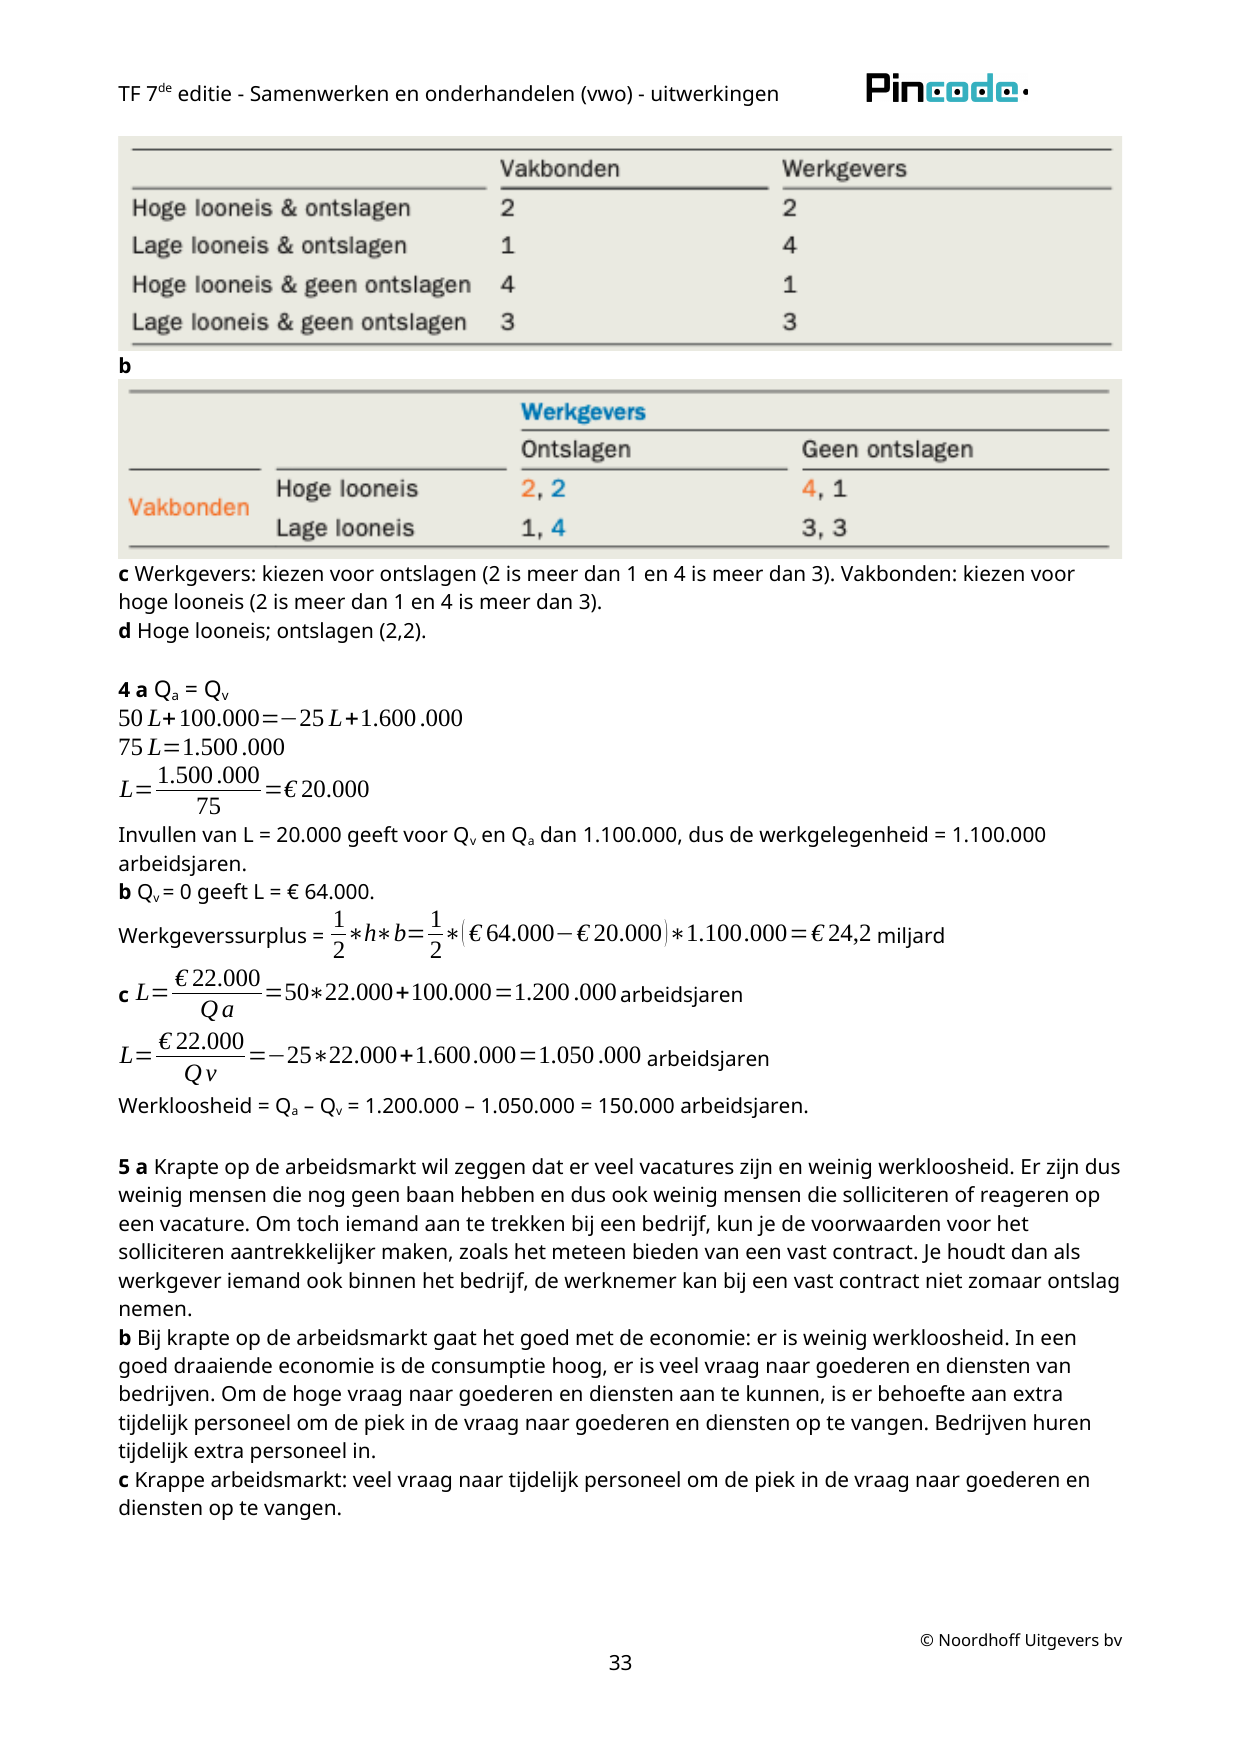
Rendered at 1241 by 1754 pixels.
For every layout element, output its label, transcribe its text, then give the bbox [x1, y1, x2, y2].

text Werkloosheid = Qa – Qv = 1.200.000 – 1.050.000 = 150.000 arbeidsjaren. [118, 1091, 1122, 1119]
text d Hoge looneis; ontslagen (2,2). [118, 616, 1122, 644]
text Invullen van L = 20.000 geeft voor Qv en Qa dan 1.100.000, dus de werkgelegenheid = 1.100.000 arbeidsjaren. [118, 820, 1122, 877]
picture [866, 73, 1028, 102]
text b [118, 351, 1122, 379]
picture [118, 379, 1123, 559]
text 4 a Qa = Qv [118, 673, 1122, 704]
text b Qv = 0 geeft L = € 64.000. [118, 877, 1122, 906]
text Werkgeverssurplus = miljard [118, 906, 1122, 965]
text c arbeidsjaren [118, 965, 1122, 1024]
text c Werkgevers: kiezen voor ontslagen (2 is meer dan 1 en 4 is meer dan 3). Vakbonden: kiezen voor hoge looneis (2 is meer dan 1 en 4 is meer dan 3). [118, 559, 1122, 616]
picture [118, 136, 1123, 351]
text b Bij krapte op de arbeidsmarkt gaat het goed met de economie: er is weinig werkloosheid. In een goed draaiende economie is de consumptie hoog, er is veel vraag naar goederen en diensten van bedrijven. Om de hoge vraag naar goederen en diensten aan te kunnen, is er behoefte aan extra tijdelijk personeel om de piek in de vraag naar goederen en diensten op te vangen. Bedrijven huren tijdelijk extra personeel in. [118, 1323, 1122, 1465]
text 5 a Krapte op de arbeidsmarkt wil zeggen dat er veel vacatures zijn en weinig werkloosheid. Er zijn dus weinig mensen die nog geen baan hebben en dus ook weinig mensen die solliciteren of reageren op een vacature. Om toch iemand aan te trekken bij een bedrijf, kun je de voorwaarden voor het solliciteren aantrekkelijker maken, zoals het meteen bieden van een vast contract. Je houdt dan als werkgever iemand ook binnen het bedrijf, de werknemer kan bij een vast contract niet zomaar ontslag nemen. [118, 1152, 1122, 1323]
text arbeidsjaren [118, 1028, 1122, 1087]
text c Krappe arbeidsmarkt: veel vraag naar tijdelijk personeel om de piek in de vraag naar goederen en diensten op te vangen. [118, 1465, 1122, 1522]
